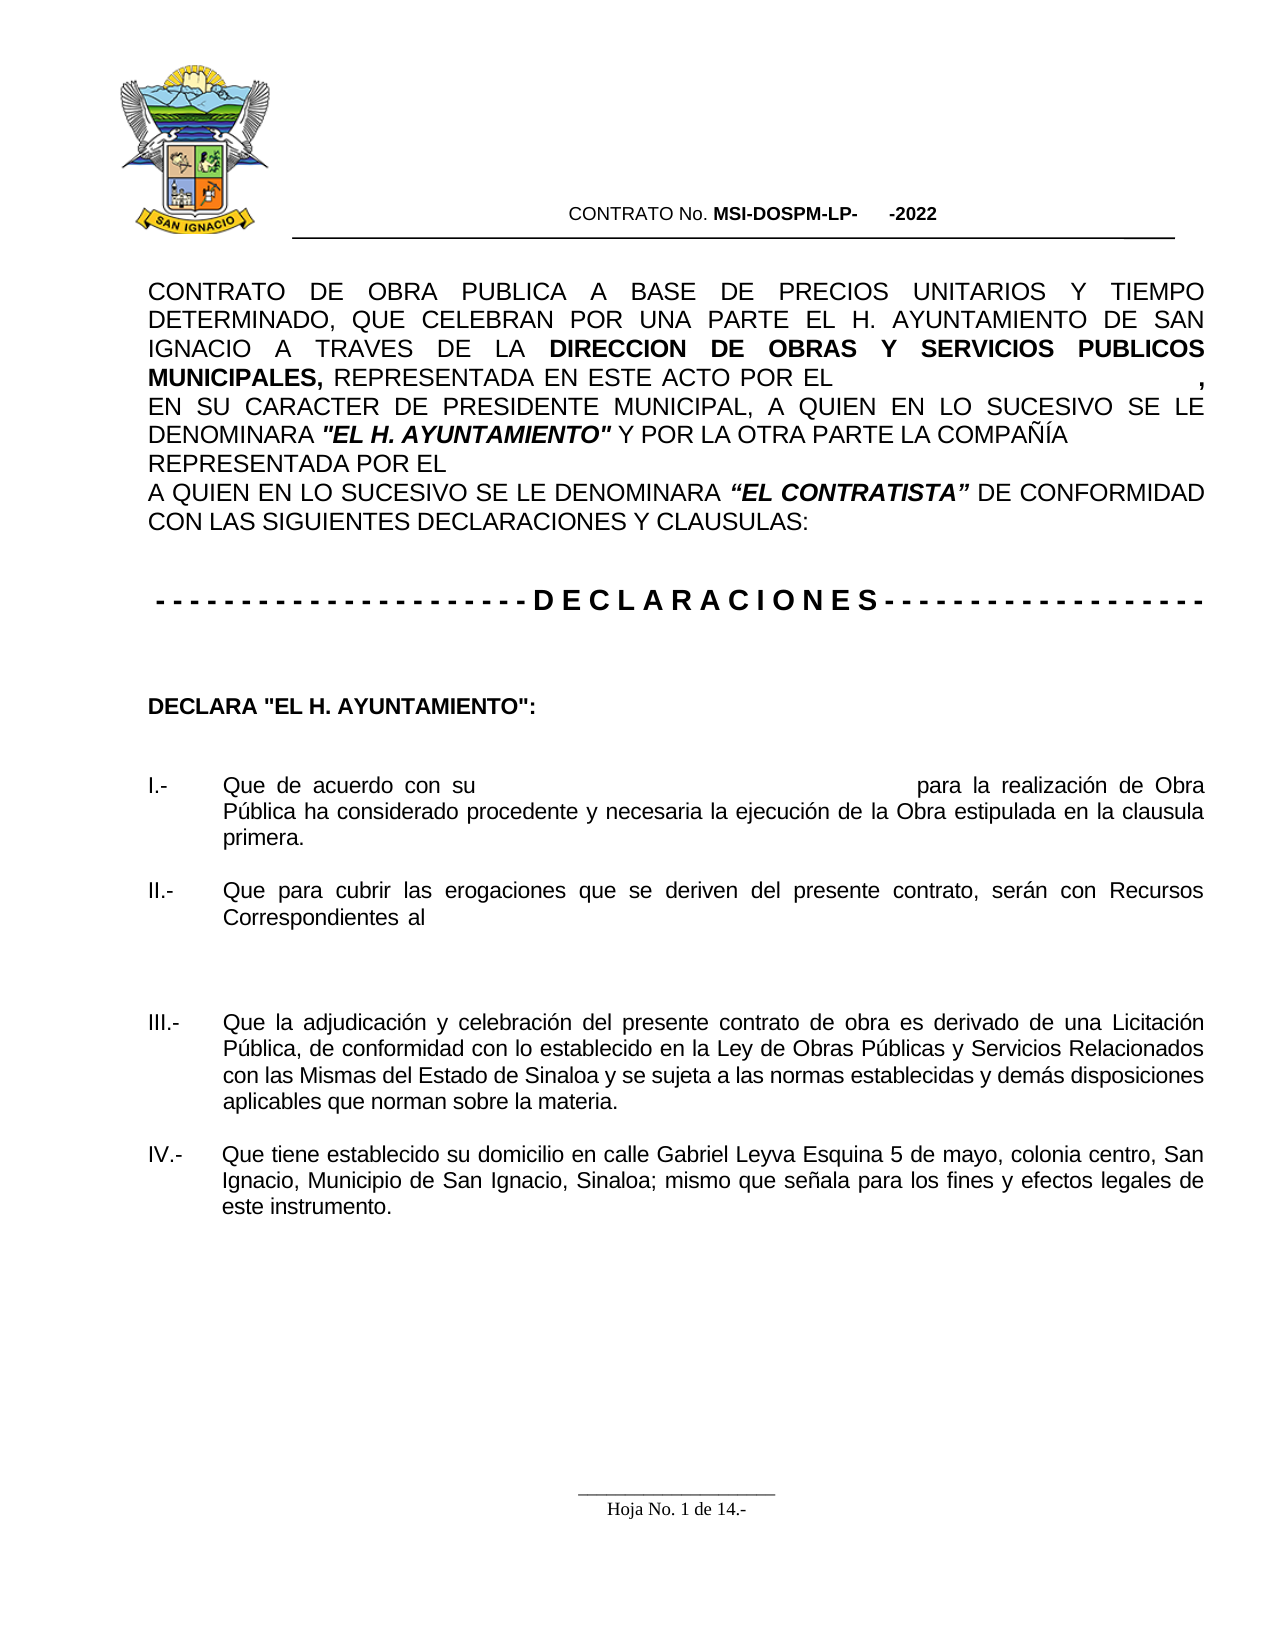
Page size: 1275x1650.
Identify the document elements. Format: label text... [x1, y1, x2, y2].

text A QUIEN EN LO SUCESIVO SE LE DENOMINARA “EL CONTRATISTA” DE CONFORMIDAD CON LAS SIGUIENTES DECLARACIONES Y CLAUSULAS: [148, 478, 1205, 536]
text IV.- Que tiene establecido su domicilio en calle Gabriel Leyva Esquina 5 de mayo, colonia centro, San Ignacio, Municipio de San Ignacio, Sinaloa; mismo que señala para los fines y efectos legales de este instrumento. [148, 1141, 1205, 1220]
text II.- Que para cubrir las erogaciones que se deriven del presente contrato, serán con Recursos Correspondientes al Fondo de Aportaciones para la Infraestructura Social Municipal y de las Demarcaciones territoriales del Distrito Federal 2016 aprobados en el Acta de Subcomité de Desarrollo social de fecha 01 de Junio del 2016. [148, 877, 1205, 982]
text - - - - - - - - - - - - - - - - - - - - - - D E C L A R A C I O N E S - - - - - - - - - - - - - - - - - - - [148, 583, 1205, 617]
text III.- Que la adjudicación y celebración del presente contrato de obra es derivado de una Licitación Pública, de conformidad con lo establecido en la Ley de Obras Públicas y Servicios Relacionados con las Mismas del Estado de Sinaloa y se sujeta a las normas establecidas y demás disposiciones aplicables que norman sobre la materia. [148, 1009, 1205, 1114]
picture [115, 52, 273, 234]
text REPRESENTADA POR EL [148, 449, 1205, 478]
text DECLARA "EL H. AYUNTAMIENTO": [148, 693, 1205, 719]
text CONTRATO DE OBRA PUBLICA A BASE DE PRECIOS UNITARIOS Y TIEMPO DETERMINADO, QUE CELEBRAN POR UNA PARTE EL H. AYUNTAMIENTO DE SAN IGNACIO A TRAVES DE LA DIRECCION DE OBRAS Y SERVICIOS PUBLICOS MUNICIPALES, REPRESENTADA EN ESTE ACTO POR EL C. AMADO LOAIZA PERALES, EN SU CARACTER DE PRESIDENTE MUNICIPAL, A QUIEN EN LO SUCESIVO SE LE DENOMINARA "EL H. AYUNTAMIENTO" Y POR LA OTRA PARTE LA COMPAÑÍA [148, 277, 1205, 449]
text I.- Que de acuerdo con su Plan Municipal de Desarrollo 2014-2016 para la realización de Obra Pública ha considerado procedente y necesaria la ejecución de la Obra estipulada en la clausula primera. [148, 772, 1205, 851]
